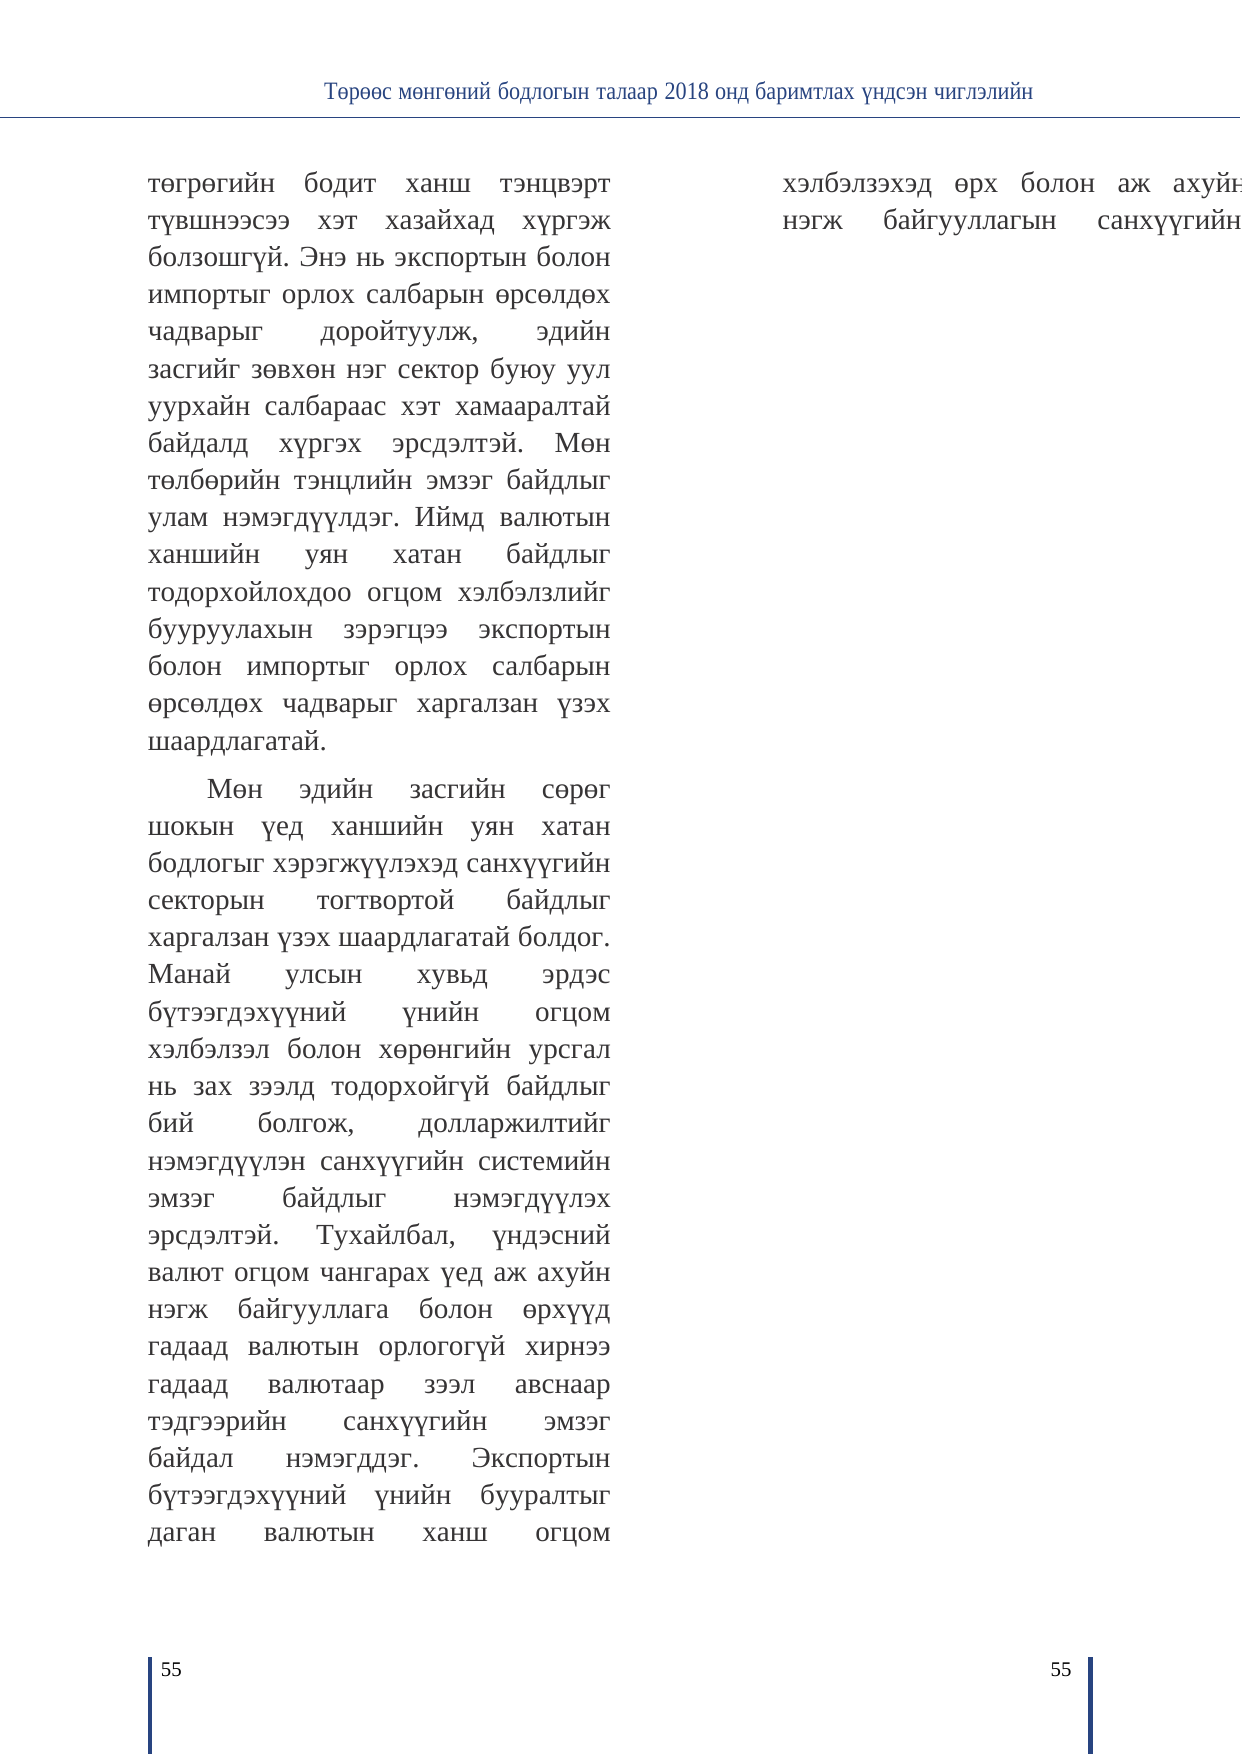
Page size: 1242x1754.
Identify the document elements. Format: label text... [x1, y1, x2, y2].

text төгрөгийн бодит ханш тэнцвэрт түвшнээсээ хэт хазайхад хүргэж болзошгүй. Энэ нь экспортын болон импортыг орлох салбарын өрсөлдөх чадварыг доройтуулж, эдийн засгийг зөвхөн нэг сектор буюу уул уурхайн салбараас хэт хамааралтай байдалд хүргэх эрсдэлтэй. Мөн төлбөрийн тэнцлийн эмзэг байдлыг улам нэмэгдүүлдэг. Иймд валютын ханшийн уян хатан байдлыг тодорхойлохдоо огцом хэлбэлзлийг бууруулахын зэрэгцээ экспортын болон импортыг орлох салбарын өрсөлдөх чадварыг харгалзан үзэх шаардлагатай. [148, 165, 610, 756]
text Мөн эдийн засгийн сөрөг шокын үед ханшийн уян хатан бодлогыг хэрэгжүүлэхэд санхүүгийн секторын тогтвортой байдлыг харгалзан үзэх шаардлагатай болдог. Манай улсын хувьд эрдэс бүтээгдэхүүний үнийн огцом хэлбэлзэл болон хөрөнгийн урсгал нь зах зээлд тодорхойгүй байдлыг бий болгож, долларжилтийг нэмэгдүүлэн санхүүгийн системийн эмзэг байдлыг нэмэгдүүлэх эрсдэлтэй. Тухайлбал, үндэсний валют огцом чангарах үед аж ахуйн нэгж байгууллага болон өрхүүд гадаад валютын орлогогүй хирнээ гадаад валютаар зээл авснаар тэдгээрийн санхүүгийн эмзэг байдал нэмэгддэг. Экспортын бүтээгдэхүүний үнийн бууралтыг даган валютын ханш огцом хэлбэлзэхэд өрх болон аж ахуйн нэгж байгууллагын санхүүгийн [148, 771, 610, 1548]
